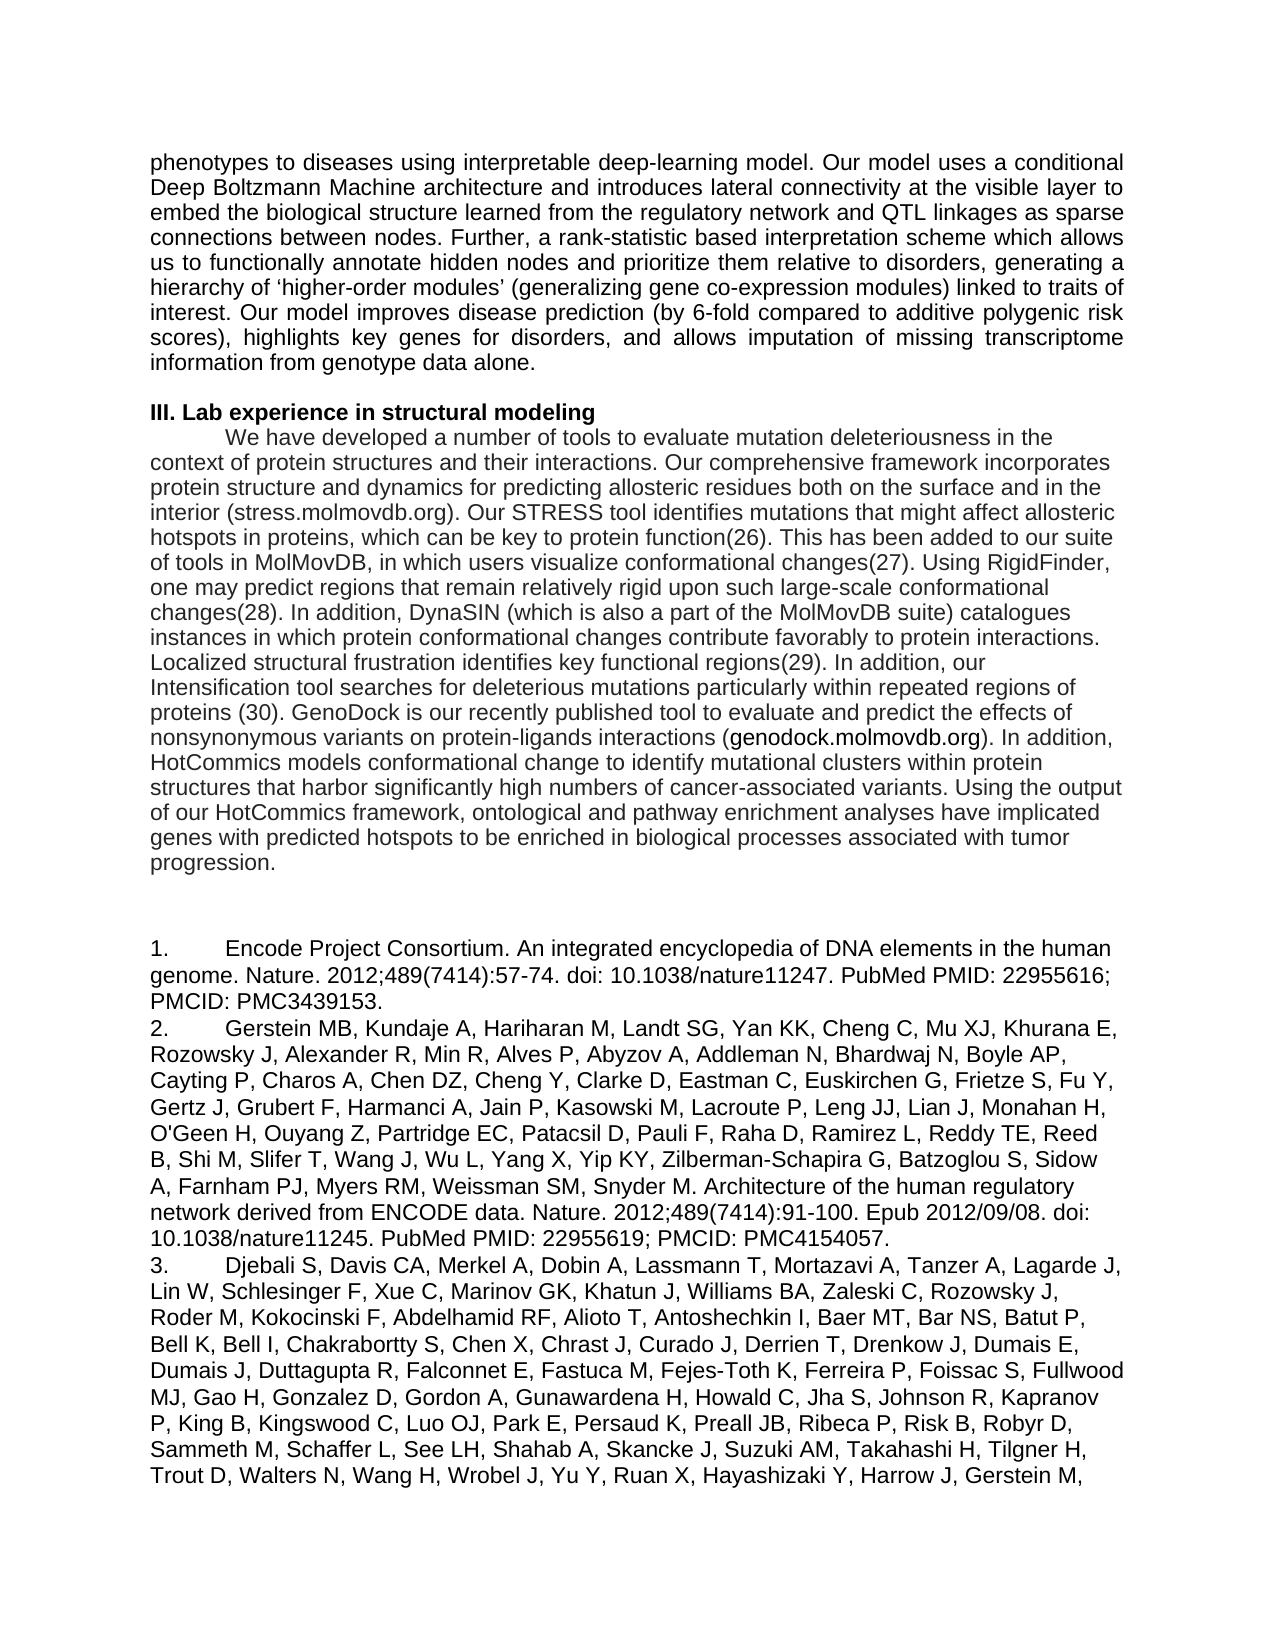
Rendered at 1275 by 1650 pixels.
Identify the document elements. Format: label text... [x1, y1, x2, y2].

text III. Lab experience in structural modeling [150, 400, 1125, 425]
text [150, 1252, 1125, 1489]
text 2. Gerstein MB, Kundaje A, Hariharan M, Landt SG, Yan KK, Cheng C, Mu XJ, Khurana E, Rozowsky J, Alexander R, Min R, Alves P, Abyzov A, Addleman N, Bhardwaj N, Boyle AP, Cayting P, Charos A, Chen DZ, Cheng Y, Clarke D, Eastman C, Euskirchen G, Frietze S, Fu Y, Gertz J, Grubert F, Harmanci A, Jain P, Kasowski M, Lacroute P, Leng JJ, Lian J, Monahan H, O'Geen H, Ouyang Z, Partridge EC, Patacsil D, Pauli F, Raha D, Ramirez L, Reddy TE, Reed B, Shi M, Slifer T, Wang J, Wu L, Yang X, Yip KY, Zilberman-Schapira G, Batzoglou S, Sidow A, Farnham PJ, Myers RM, Weissman SM, Snyder M. Architecture of the human regulatory network derived from ENCODE data. Nature. 2012;489(7414):91-100. Epub 2012/09/08. doi: 10.1038/nature11245. PubMed PMID: 22955619; PMCID: PMC4154057. [150, 1014, 1125, 1252]
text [150, 150, 1125, 375]
text 1. Encode Project Consortium. An integrated encyclopedia of DNA elements in the human genome. Nature. 2012;489(7414):57-74. doi: 10.1038/nature11247. PubMed PMID: 22955616; PMCID: PMC3439153. [150, 935, 1125, 1014]
text We have developed a number of tools to evaluate mutation deleteriousness in the context of protein structures and their interactions. Our comprehensive framework incorporates protein structure and dynamics for predicting allosteric residues both on the surface and in the interior (stress.molmovdb.org). Our STRESS tool identifies mutations that might affect allosteric hotspots in proteins, which can be key to protein function(26). This has been added to our suite of tools in MolMovDB, in which users visualize conformational changes(27). Using RigidFinder, one may predict regions that remain relatively rigid upon such large-scale conformational changes(28). In addition, DynaSIN (which is also a part of the MolMovDB suite) catalogues instances in which protein conformational changes contribute favorably to protein interactions. Localized structural frustration identifies key functional regions(29). In addition, our Intensification tool searches for deleterious mutations particularly within repeated regions of proteins (30). GenoDock is our recently published tool to evaluate and predict the effects of nonsynonymous variants on protein-ligands interactions (genodock.molmovdb.org). In addition, HotCommics models conformational change to identify mutational clusters within protein structures that harbor significantly high numbers of cancer-associated variants. Using the output of our HotCommics framework, ontological and pathway enrichment analyses have implicated genes with predicted hotspots to be enriched in biological processes associated with tumor progression. [150, 425, 1125, 875]
